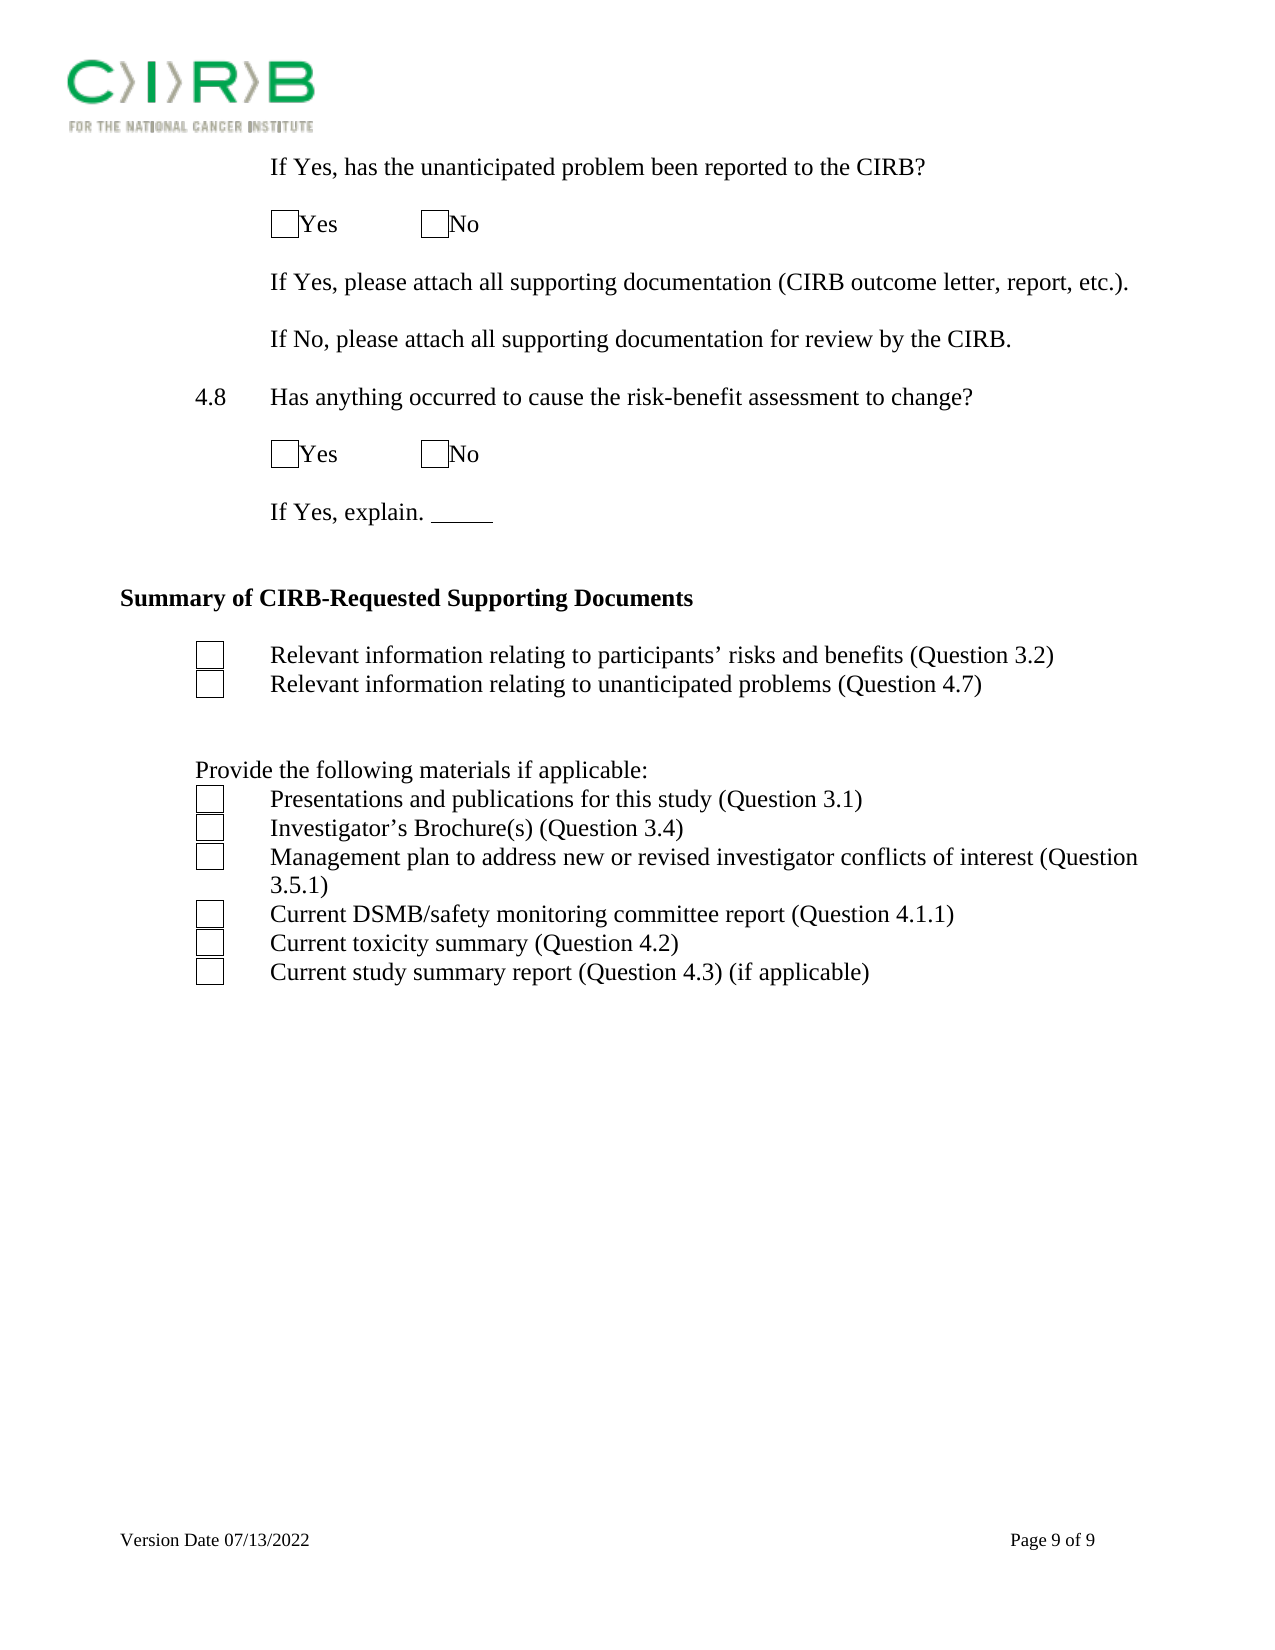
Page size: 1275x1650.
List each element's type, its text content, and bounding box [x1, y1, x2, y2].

text If Yes, has the unanticipated problem been reported to the CIRB? [270, 152, 1155, 180]
text Provide the following materials if applicable: [120, 755, 1155, 784]
text If Yes, explain. [270, 497, 1155, 525]
text If Yes, please attach all supporting documentation (CIRB outcome letter, report, etc.). [270, 267, 1155, 295]
text Current DSMB/safety monitoring committee report (Question 4.1.1) [120, 899, 1155, 928]
text Presentations and publications for this study (Question 3.1) [120, 784, 1155, 813]
text If No, please attach all supporting documentation for review by the CIRB. [270, 324, 1155, 353]
text Relevant information relating to unanticipated problems (Question 4.7) [195, 669, 1155, 698]
text Investigator’s Brochure(s) (Question 3.4) [120, 813, 1155, 842]
text 4.8 Has anything occurred to cause the risk-benefit assessment to change? [195, 382, 1155, 410]
text Management plan to address new or revised investigator conflicts of interest (Question 3.5.1) [195, 842, 1155, 899]
text Yes No [270, 439, 1155, 468]
text Yes No [270, 209, 1155, 238]
text Current toxicity summary (Question 4.2) [120, 928, 1155, 957]
text Summary of CIRB-Requested Supporting Documents [120, 583, 1155, 612]
text Current study summary report (Question 4.3) (if applicable) [120, 957, 1155, 985]
text Relevant information relating to participants’ risks and benefits (Question 3.2) [120, 640, 1155, 669]
